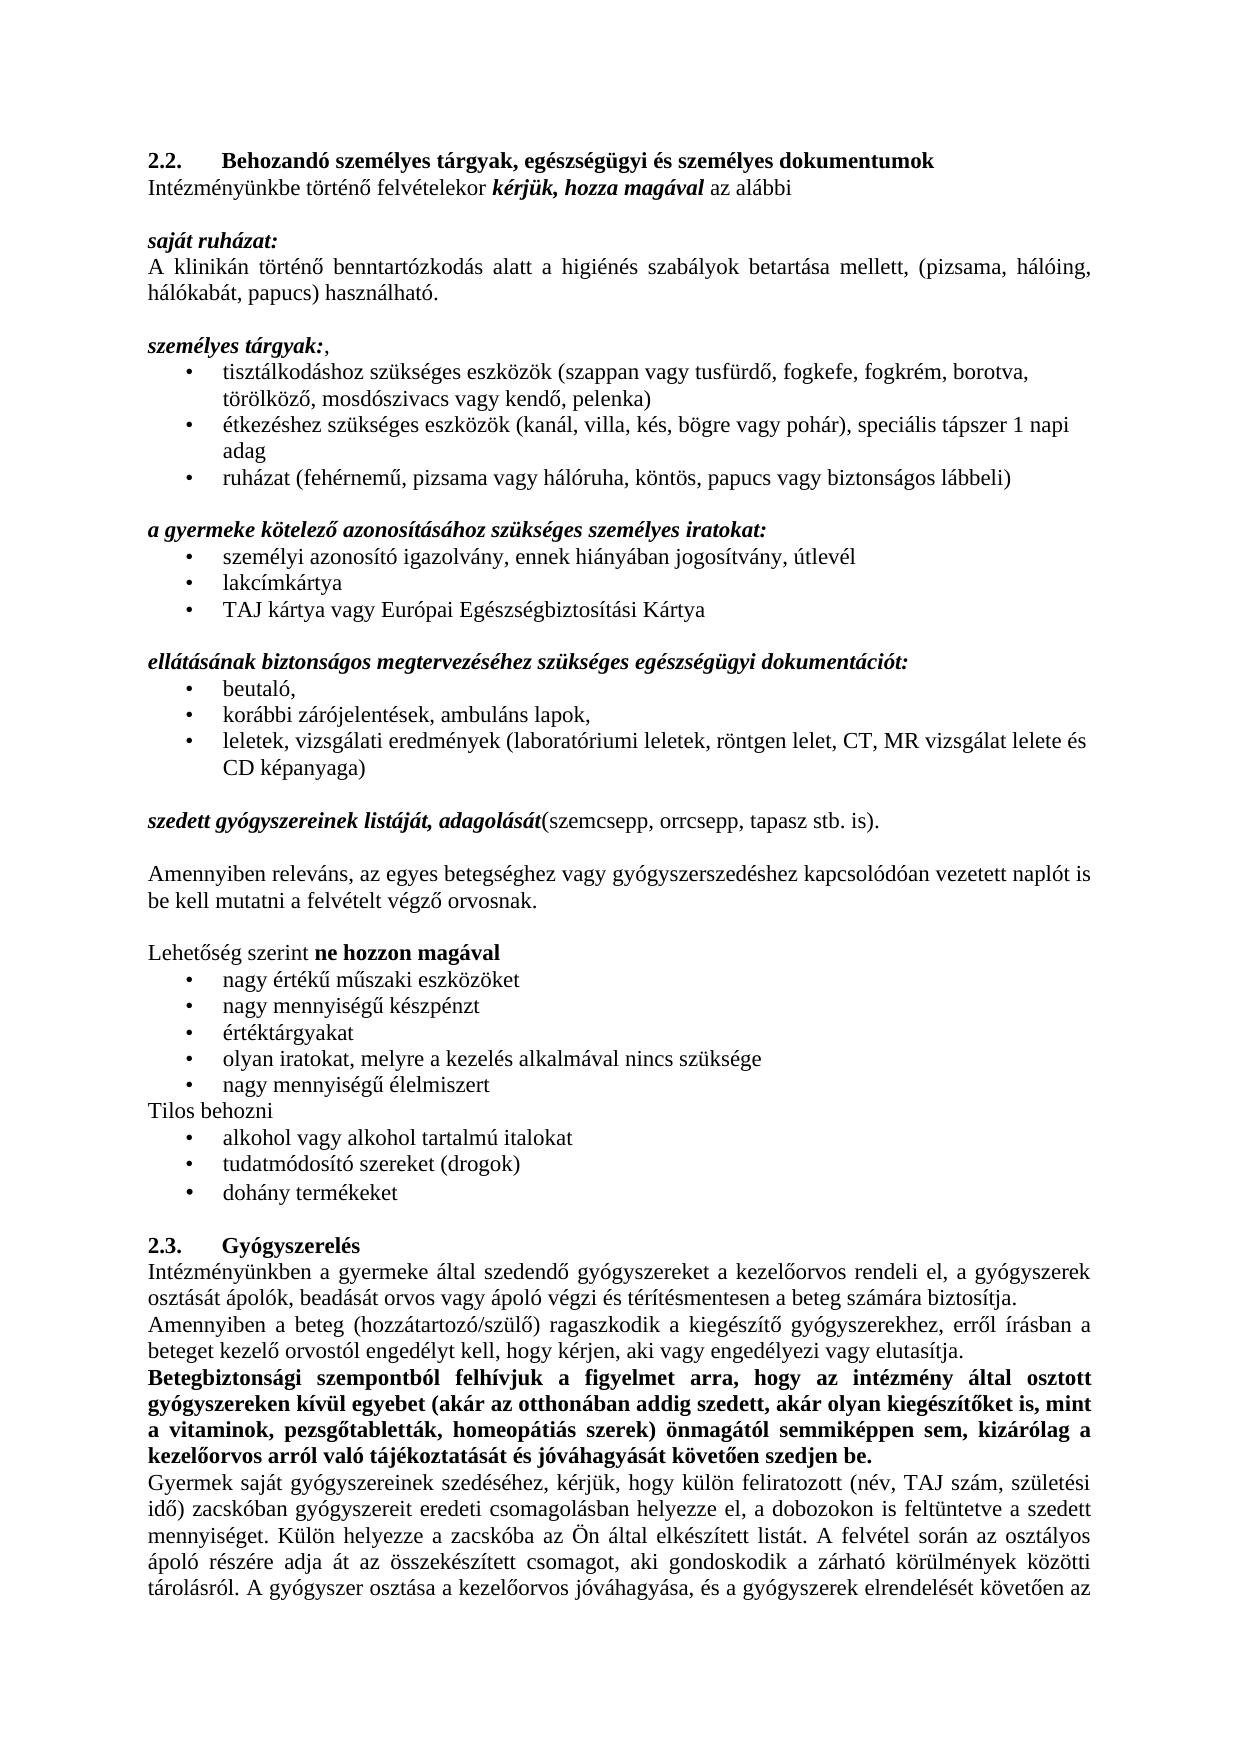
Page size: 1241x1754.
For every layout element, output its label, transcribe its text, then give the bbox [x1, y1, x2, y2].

text személyes tárgyak:, [148, 332, 1093, 358]
list tisztálkodáshoz szükséges eszközök (szappan vagy tusfürdő, fogkefe, fogkrém, borotva, törölköző, mosdószivacs vagy kendő, pelenka) [185, 358, 1093, 411]
text saját ruházat: [148, 227, 1093, 253]
list olyan iratokat, melyre a kezelés alkalmával nincs szüksége [185, 1045, 1093, 1071]
list tudatmódosító szereket (drogok) [185, 1150, 1093, 1177]
text szedett gyógyszereinek listáját, adagolását(szemcsepp, orrcsepp, tapasz stb. is). [148, 806, 1093, 834]
list leletek, vizsgálati eredmények (laboratóriumi leletek, röntgen lelet, CT, MR vizsgálat lelete és CD képanyaga) [185, 727, 1093, 780]
text A klinikán történő benntartózkodás alatt a higiénés szabályok betartása mellett, (pizsama, hálóing, hálókabát, papucs) használható. [148, 253, 1093, 306]
text Tilos behozni [148, 1098, 1093, 1124]
list alkohol vagy alkohol tartalmú italokat [185, 1124, 1093, 1150]
list lakcímkártya [185, 569, 1093, 596]
text a gyermeke kötelező azonosításához szükséges személyes iratokat: [148, 517, 1093, 543]
text 2.2. Behozandó személyes tárgyak, egészségügyi és személyes dokumentumok [148, 148, 1093, 174]
list értéktárgyakat [185, 1018, 1093, 1045]
text Betegbiztonsági szempontból felhívjuk a figyelmet arra, hogy az intézmény által osztott gyógyszereken kívül egyebet (akár az otthonában addig szedett, akár olyan kiegészítőket is, mint a vitaminok, pezsgőtabletták, homeopátiás szerek) önmagától semmiképpen sem, kizárólag a kezelőorvos arról való tájékoztatását és jóváhagyását követően szedjen be. [148, 1363, 1093, 1469]
text ellátásának biztonságos megtervezéséhez szükséges egészségügyi dokumentációt: [148, 648, 1093, 675]
text 2.3. Gyógyszerelés [148, 1232, 1093, 1258]
list beutaló, [185, 675, 1093, 701]
text Intézményünkben a gyermeke által szedendő gyógyszereket a kezelőorvos rendeli el, a gyógyszerek osztását ápolók, beadását orvos vagy ápoló végzi és térítésmentesen a beteg számára biztosítja. [148, 1258, 1093, 1311]
list ruházat (fehérnemű, pizsama vagy hálóruha, köntös, papucs vagy biztonságos lábbeli) [185, 464, 1093, 490]
list korábbi zárójelentések, ambuláns lapok, [185, 701, 1093, 727]
text Intézményünkbe történő felvételekor kérjük, hozza magával az alábbi [148, 174, 1093, 200]
list TAJ kártya vagy Európai Egészségbiztosítási Kártya [185, 596, 1093, 622]
list étkezéshez szükséges eszközök (kanál, villa, kés, bögre vagy pohár), speciális tápszer 1 napi adag [185, 411, 1093, 464]
list nagy mennyiségű készpénzt [185, 992, 1093, 1018]
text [148, 1469, 1093, 1601]
text Amennyiben a beteg (hozzátartozó/szülő) ragaszkodik a kiegészítő gyógyszerekhez, erről írásban a beteget kezelő orvostól engedélyt kell, hogy kérjen, aki vagy engedélyezi vagy elutasítja. [148, 1311, 1093, 1363]
list dohány termékeket [185, 1177, 1093, 1205]
text Amennyiben releváns, az egyes betegséghez vagy gyógyszerszedéshez kapcsolódóan vezetett naplót is be kell mutatni a felvételt végző orvosnak. [148, 860, 1093, 913]
list személyi azonosító igazolvány, ennek hiányában jogosítvány, útlevél [185, 543, 1093, 569]
list nagy mennyiségű élelmiszert [185, 1071, 1093, 1098]
list nagy értékű műszaki eszközöket [185, 966, 1093, 992]
text Lehetőség szerint ne hozzon magával [148, 939, 1093, 966]
